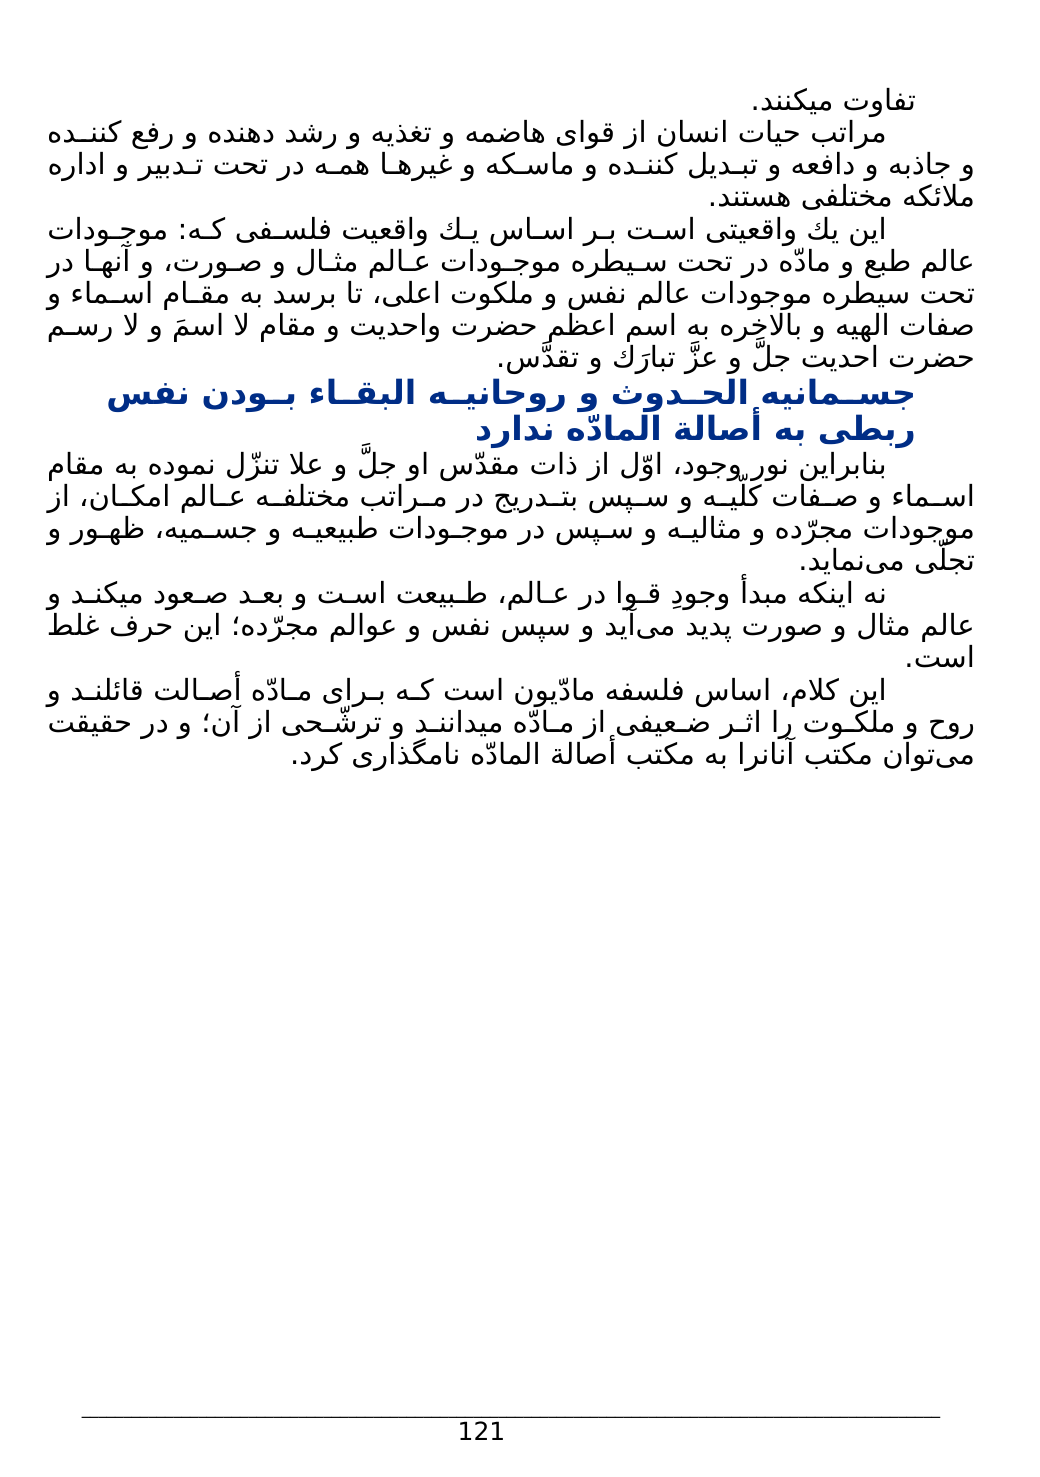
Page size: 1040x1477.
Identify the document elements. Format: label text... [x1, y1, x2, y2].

text این یك واقعیتى است بر اساس یك واقعیت فلسفى كه: موجودات عالم طبع و مادّه در تحت سیطره موجودات عالم مثال و صورت، و آنها در تحت سیطره موجودات عالم نفس و ملكوت اعلى، تا برسد به مقام اسماء و صفات الهیه و بالاخره به اسم اعظم حضرت واحدیت و مقام لا اسمَ و لا رسم حضرت احدیت جلَّ و عزَّ تبارَك و تقدَّس. [47, 213, 975, 375]
text مراتب حیات انسان از قواى هاضمه و تغذیه و رشد دهنده و رفع كننده و جاذبه و دافعه و تبدیل كننده و ماسكه و غیرها همه در تحت تدبیر و اداره ملائكه مختلفى هستند. [47, 117, 975, 213]
text نه اینكه مبدأ وجودِ قوا در عالم، طبیعت است و بعد صعود میكند و عالم مثال و صورت پدید مى‌آید و سپس نفس و عوالم مجرّده؛ این حرف غلط است. [47, 578, 975, 674]
text تفاوت میكنند. [47, 84, 975, 117]
subtitle جسمانیه الحدوث و روحانیه البقاء بودن نفس ربطى به أصالة المادّه ندارد [106, 375, 916, 448]
text بنابراین نور وجود، اوّل از ذات مقدّس او جلَّ و علا تنزّل نموده به مقام اسماء و صفات كلّیه و سپس بتدریج در مراتب مختلفه عالم امكان، از موجودات مجرّده و مثالیه و سپس در موجودات طبیعیه و جسمیه، ظهور و تجلّى مى‌نماید. [47, 448, 975, 578]
text این كلام، اساس فلسفه مادّیون است كه براى مادّه أصالت قائلند و روح و ملكوت را اثر ضعیفى از مادّه میدانند و ترشّحى از آن؛ و در حقیقت مى‌توان مكتب آنانرا به مكتب أصالة المادّه نامگذارى كرد. [47, 674, 975, 771]
